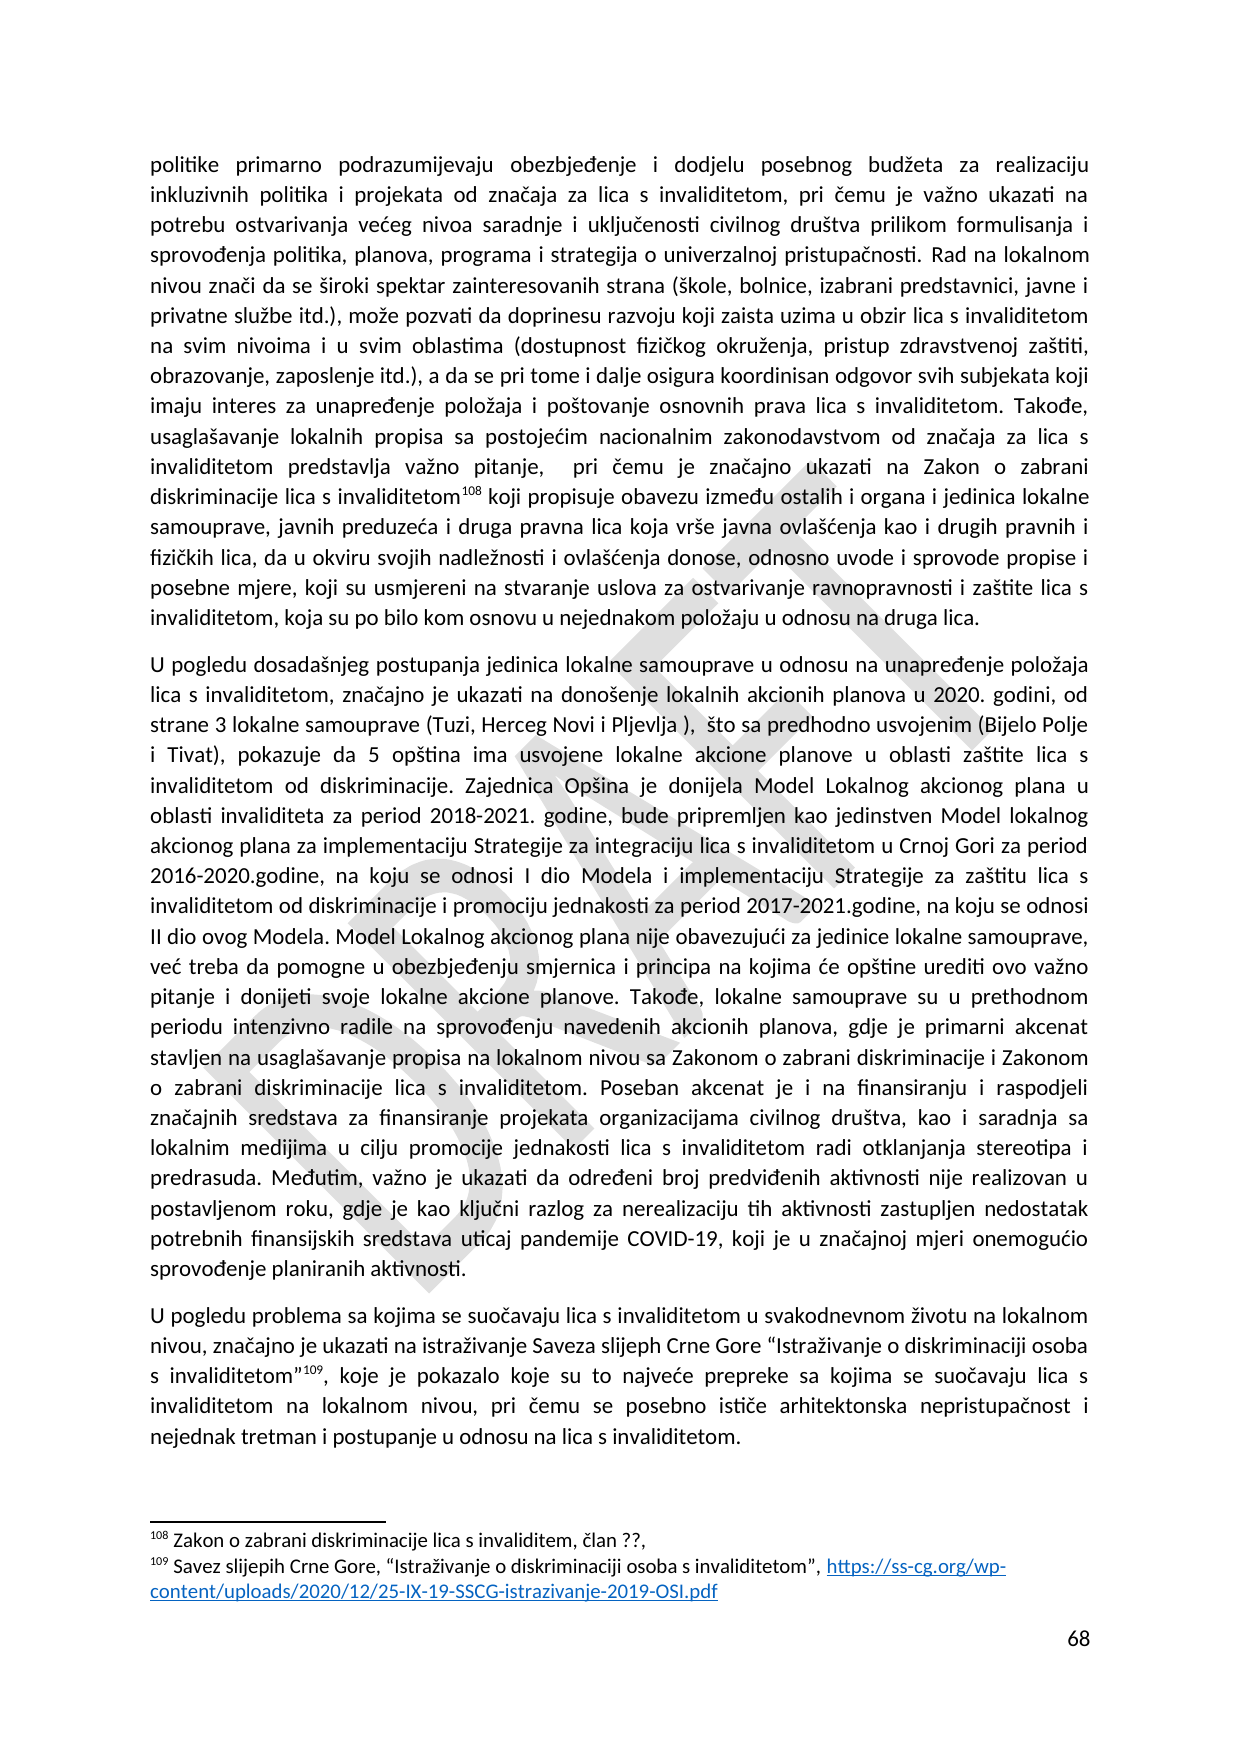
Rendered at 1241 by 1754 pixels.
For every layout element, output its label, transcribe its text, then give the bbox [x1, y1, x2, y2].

text U pogledu dosadašnjeg postupanja jedinica lokalne samouprave u odnosu na unapređenje položaja lica s invaliditetom, značajno je ukazati na donošenje lokalnih akcionih planova u 2020. godini, od strane 3 lokalne samouprave (Tuzi, Herceg Novi i Pljevlja ), što sa predhodno usvojenim (Bijelo Polje i Tivat), pokazuje da 5 opština ima usvojene lokalne akcione planove u oblasti zaštite lica s invaliditetom od diskriminacije. Zajednica Opšina je donijela Model Lokalnog akcionog plana u oblasti invaliditeta za period 2018-2021. godine, bude pripremljen kao jedinstven Model lokalnog akcionog plana za implementaciju Strategije za integraciju lica s invaliditetom u Crnoj Gori za period 2016-2020.godine, na koju se odnosi I dio Modela i implementaciju Strategije za zaštitu lica s invaliditetom od diskriminacije i promociju jednakosti za period 2017-2021.godine, na koju se odnosi II dio ovog Modela. Model Lokalnog akcionog plana nije obavezujući za jedinice lokalne samouprave, već treba da pomogne u obezbjeđenju smjernica i principa na kojima će opštine urediti ovo važno pitanje i donijeti svoje lokalne akcione planove. Takođe, lokalne samouprave su u prethodnom periodu intenzivno radile na sprovođenju navedenih akcionih planova, gdje je primarni akcenat stavljen na usaglašavanje propisa na lokalnom nivou sa Zakonom o zabrani diskriminacije i Zakonom o zabrani diskriminacije lica s invaliditetom. Poseban akcenat je i na finansiranju i raspodjeli značajnih sredstava za finansiranje projekata organizacijama civilnog društva, kao i saradnja sa lokalnim medijima u cilju promocije jednakosti lica s invaliditetom radi otklanjanja stereotipa i predrasuda. Međutim, važno je ukazati da određeni broj predviđenih aktivnosti nije realizovan u postavljenom roku, gdje je kao ključni razlog za nerealizaciju tih aktivnosti zastupljen nedostatak potrebnih finansijskih sredstava uticaj pandemije COVID-19, koji je u značajnoj mjeri onemogućio sprovođenje planiranih aktivnosti. [150, 650, 1090, 1282]
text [150, 150, 1090, 631]
text U pogledu problema sa kojima se suočavaju lica s invaliditetom u svakodnevnom životu na lokalnom nivou, značajno je ukazati na istraživanje Saveza slijeph Crne Gore “Istraživanje o diskriminaciji osoba s invaliditetom”, koje je pokazalo koje su to najveće prepreke sa kojima se suočavaju lica s invaliditetom na lokalnom nivou, pri čemu se posebno ističe arhitektonska nepristupačnost i nejednak tretman i postupanje u odnosu na lica s invaliditetom. [150, 1301, 1090, 1450]
